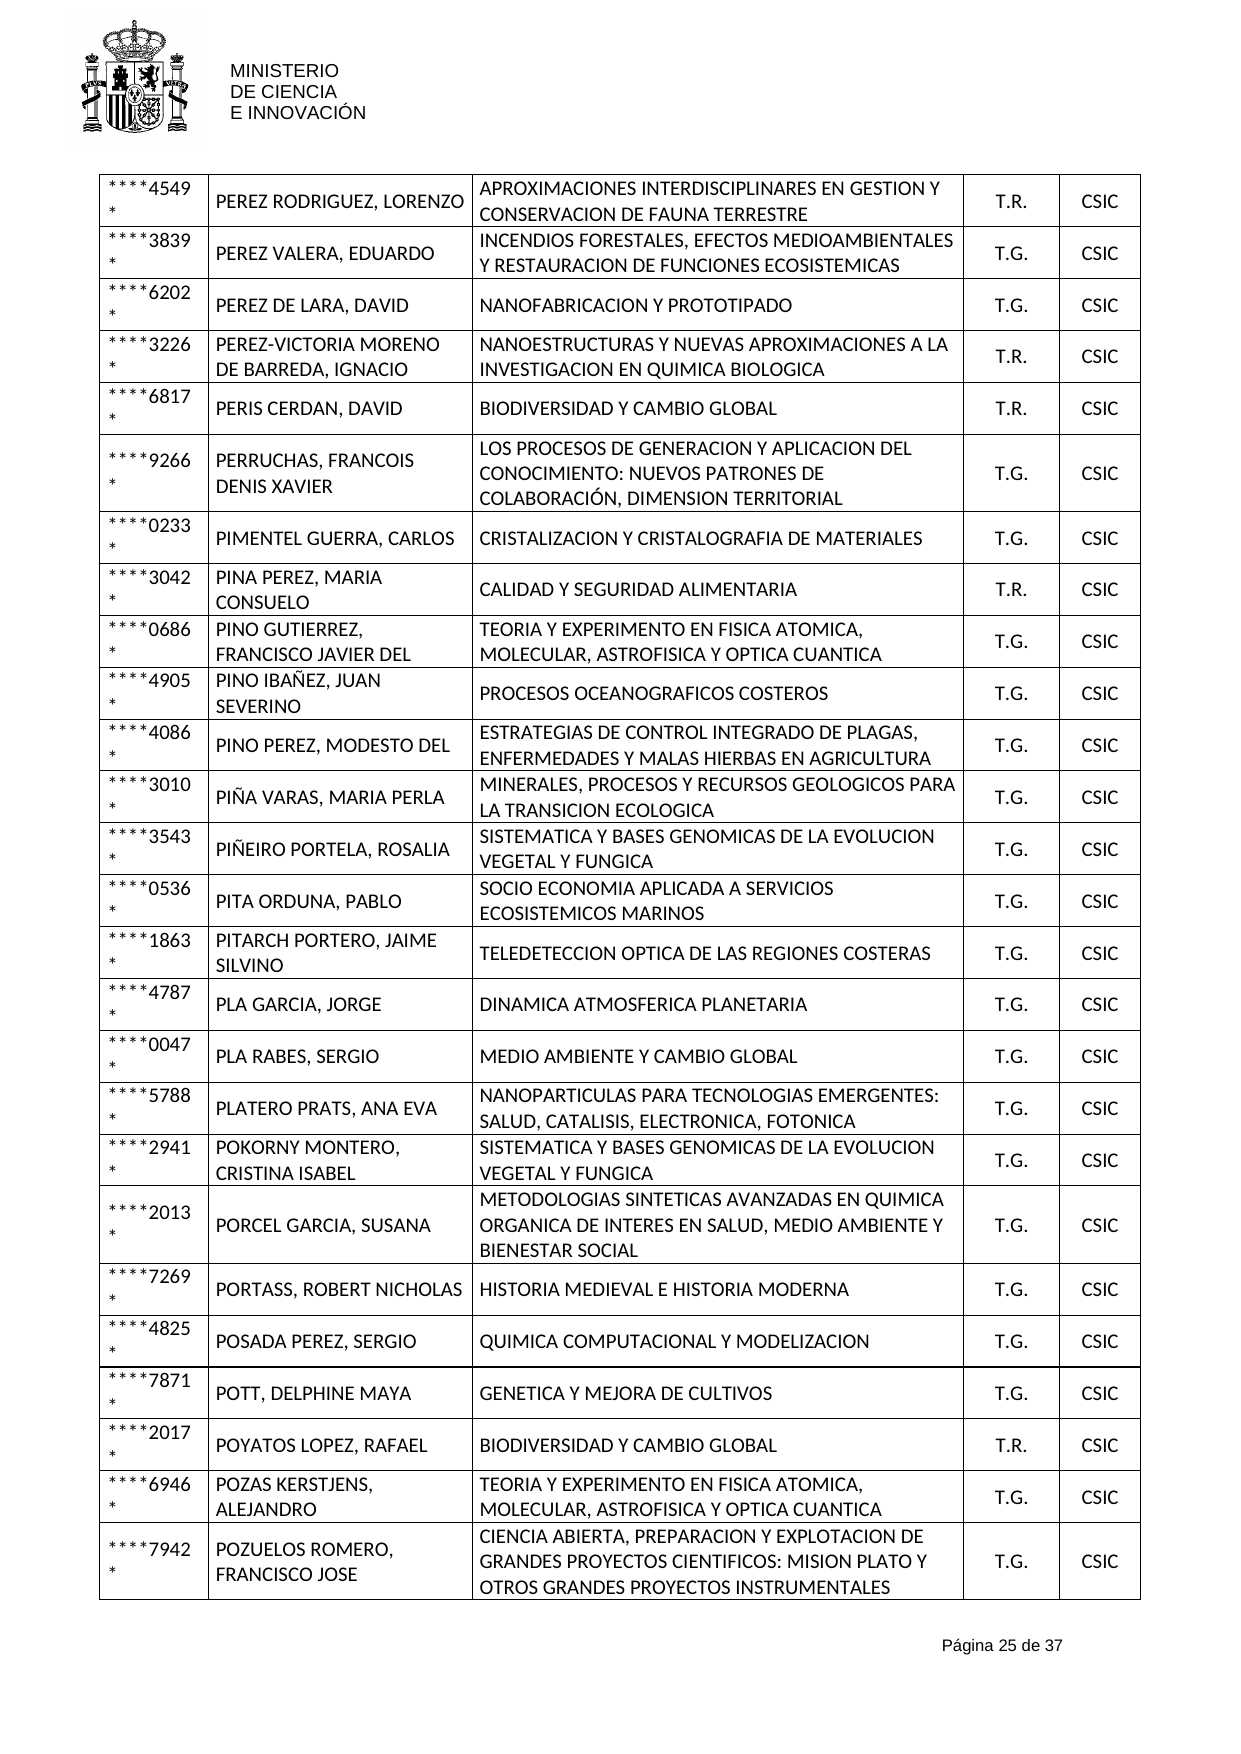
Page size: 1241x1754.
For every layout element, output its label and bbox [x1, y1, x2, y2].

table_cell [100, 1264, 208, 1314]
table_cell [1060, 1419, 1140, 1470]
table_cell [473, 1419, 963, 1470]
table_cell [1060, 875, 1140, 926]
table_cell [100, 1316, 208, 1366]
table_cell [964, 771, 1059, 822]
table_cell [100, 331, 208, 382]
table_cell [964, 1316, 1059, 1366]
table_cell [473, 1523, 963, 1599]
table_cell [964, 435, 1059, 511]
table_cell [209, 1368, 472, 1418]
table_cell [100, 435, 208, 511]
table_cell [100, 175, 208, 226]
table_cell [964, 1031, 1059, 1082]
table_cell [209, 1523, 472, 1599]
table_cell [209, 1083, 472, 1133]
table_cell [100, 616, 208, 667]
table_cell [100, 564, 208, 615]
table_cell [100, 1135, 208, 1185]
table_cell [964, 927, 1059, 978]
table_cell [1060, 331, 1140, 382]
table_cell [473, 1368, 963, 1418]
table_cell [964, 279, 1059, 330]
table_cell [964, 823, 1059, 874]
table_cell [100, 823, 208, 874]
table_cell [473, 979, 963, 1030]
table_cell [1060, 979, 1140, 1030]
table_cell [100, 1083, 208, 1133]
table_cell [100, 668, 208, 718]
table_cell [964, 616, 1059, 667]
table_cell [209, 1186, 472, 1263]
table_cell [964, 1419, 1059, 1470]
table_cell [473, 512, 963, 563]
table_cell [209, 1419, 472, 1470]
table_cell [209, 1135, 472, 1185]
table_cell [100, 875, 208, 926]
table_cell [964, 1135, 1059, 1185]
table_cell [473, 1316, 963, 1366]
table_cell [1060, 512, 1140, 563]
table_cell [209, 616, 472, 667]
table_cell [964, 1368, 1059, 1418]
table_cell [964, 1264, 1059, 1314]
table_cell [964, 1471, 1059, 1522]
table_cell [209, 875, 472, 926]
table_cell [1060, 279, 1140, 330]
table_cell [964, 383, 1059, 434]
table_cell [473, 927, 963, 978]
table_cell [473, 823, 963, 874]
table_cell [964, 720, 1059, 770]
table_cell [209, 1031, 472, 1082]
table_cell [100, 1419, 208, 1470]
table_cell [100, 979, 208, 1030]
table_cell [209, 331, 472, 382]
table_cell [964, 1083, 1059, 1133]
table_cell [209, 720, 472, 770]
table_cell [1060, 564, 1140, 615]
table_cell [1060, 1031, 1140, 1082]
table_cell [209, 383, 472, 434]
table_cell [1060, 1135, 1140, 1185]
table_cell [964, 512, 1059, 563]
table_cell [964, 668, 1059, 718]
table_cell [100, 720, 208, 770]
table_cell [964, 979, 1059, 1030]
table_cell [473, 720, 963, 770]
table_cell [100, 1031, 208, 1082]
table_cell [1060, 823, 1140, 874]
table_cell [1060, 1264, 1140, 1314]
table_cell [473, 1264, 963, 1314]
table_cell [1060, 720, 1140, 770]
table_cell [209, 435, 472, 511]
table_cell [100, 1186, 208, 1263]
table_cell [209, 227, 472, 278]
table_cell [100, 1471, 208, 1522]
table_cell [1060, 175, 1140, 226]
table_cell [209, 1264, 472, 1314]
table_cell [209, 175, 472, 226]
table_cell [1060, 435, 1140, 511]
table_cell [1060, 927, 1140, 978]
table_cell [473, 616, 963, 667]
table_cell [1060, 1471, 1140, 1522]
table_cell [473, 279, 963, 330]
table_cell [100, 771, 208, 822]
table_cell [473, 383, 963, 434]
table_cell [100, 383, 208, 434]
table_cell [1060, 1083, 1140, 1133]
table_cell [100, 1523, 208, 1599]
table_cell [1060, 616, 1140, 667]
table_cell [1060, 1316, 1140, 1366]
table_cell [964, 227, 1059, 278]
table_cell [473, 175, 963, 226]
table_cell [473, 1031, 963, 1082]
picture [64, 14, 201, 152]
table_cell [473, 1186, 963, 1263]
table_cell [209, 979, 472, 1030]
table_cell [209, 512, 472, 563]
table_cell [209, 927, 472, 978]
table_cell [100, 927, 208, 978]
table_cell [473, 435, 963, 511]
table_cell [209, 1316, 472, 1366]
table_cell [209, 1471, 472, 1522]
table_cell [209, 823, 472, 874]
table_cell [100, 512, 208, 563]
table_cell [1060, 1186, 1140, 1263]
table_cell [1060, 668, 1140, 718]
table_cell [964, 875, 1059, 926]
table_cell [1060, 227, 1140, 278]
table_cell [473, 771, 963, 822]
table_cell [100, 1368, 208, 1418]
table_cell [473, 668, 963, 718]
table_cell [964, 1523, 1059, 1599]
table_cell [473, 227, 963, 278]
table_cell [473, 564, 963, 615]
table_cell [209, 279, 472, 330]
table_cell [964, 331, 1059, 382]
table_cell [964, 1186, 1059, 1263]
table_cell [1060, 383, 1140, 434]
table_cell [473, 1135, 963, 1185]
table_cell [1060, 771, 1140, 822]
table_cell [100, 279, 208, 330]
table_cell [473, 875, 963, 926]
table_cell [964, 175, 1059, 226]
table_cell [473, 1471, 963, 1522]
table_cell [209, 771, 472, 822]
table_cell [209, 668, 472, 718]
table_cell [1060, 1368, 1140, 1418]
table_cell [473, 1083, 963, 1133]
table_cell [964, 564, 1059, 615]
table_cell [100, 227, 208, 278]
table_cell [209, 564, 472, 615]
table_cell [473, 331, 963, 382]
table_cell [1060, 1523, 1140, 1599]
